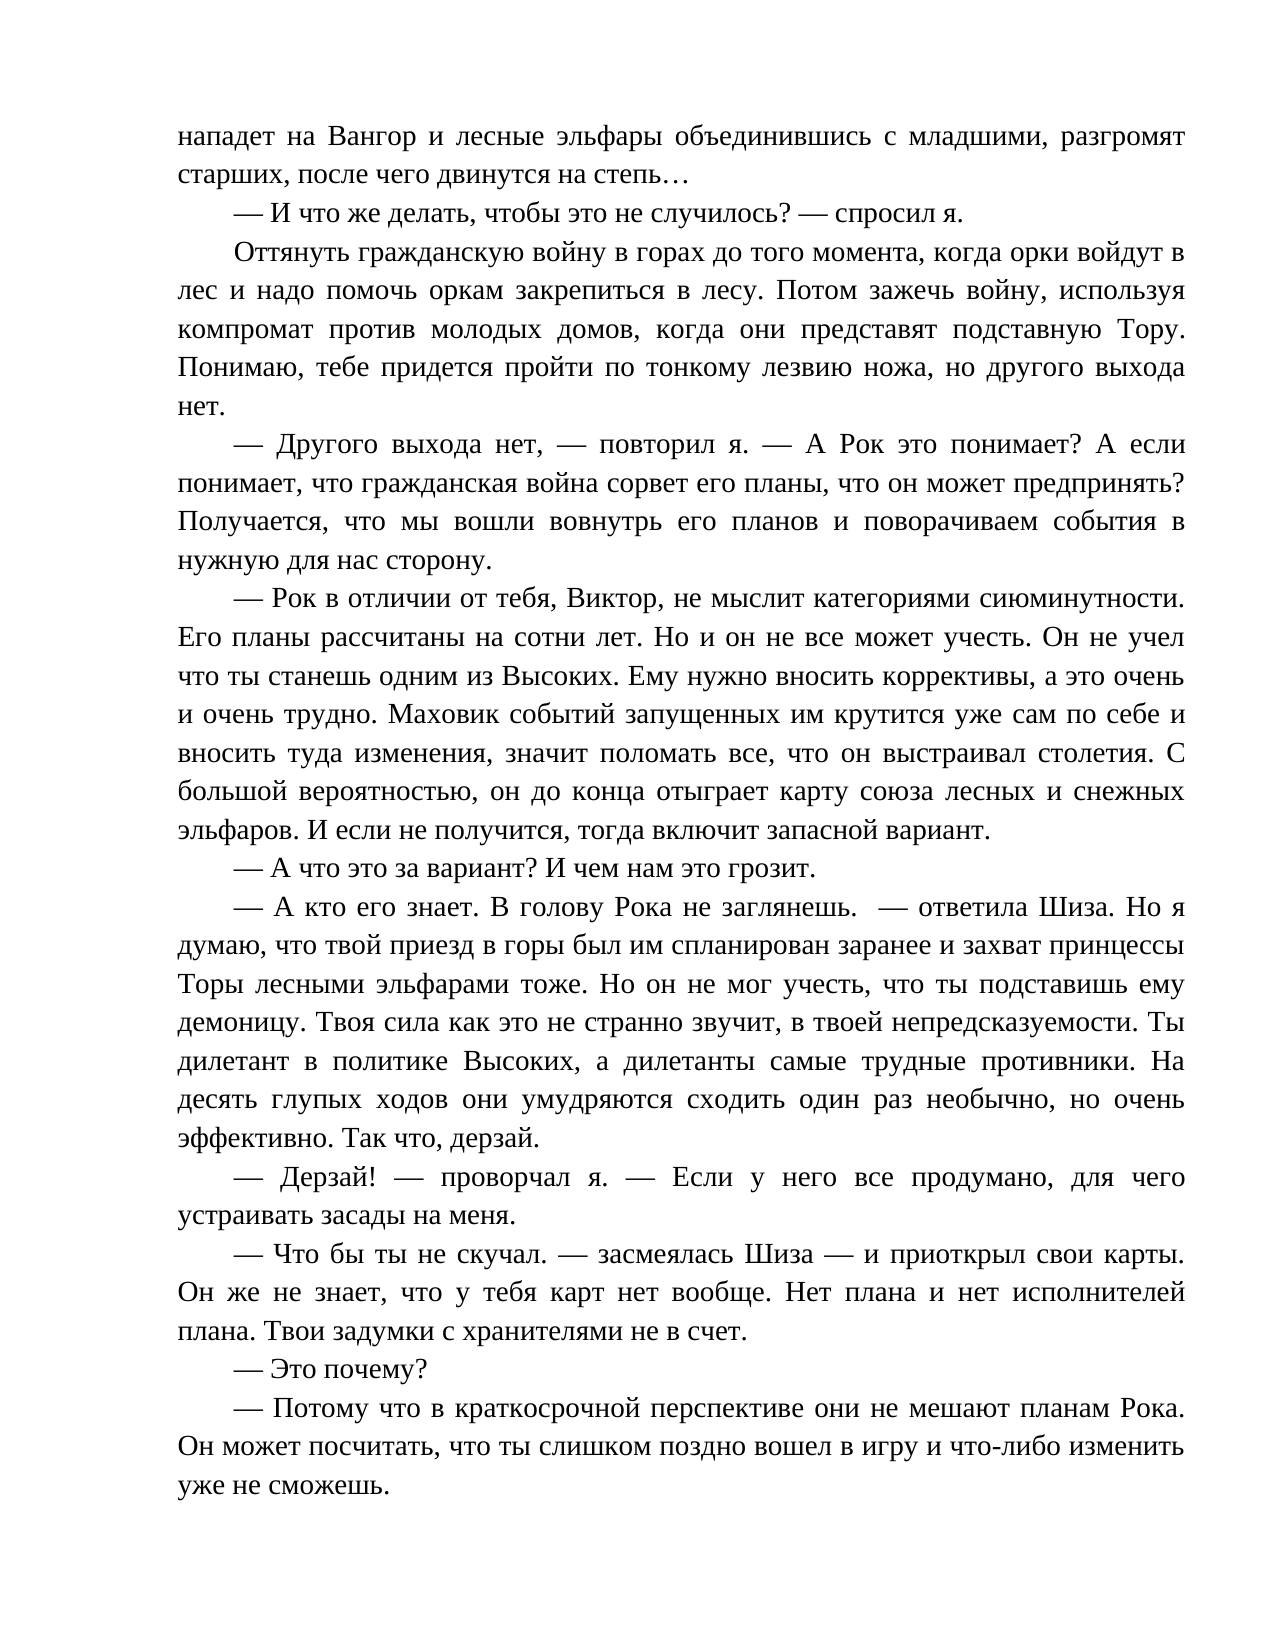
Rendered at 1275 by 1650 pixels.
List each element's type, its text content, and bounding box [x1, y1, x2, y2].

text — Потому что в краткосрочной перспективе они не мешают планам Рока. Он может посчитать, что ты слишком поздно вошел в игру и что-либо изменить уже не сможешь. [177, 1390, 1186, 1501]
text — Рок в отличии от тебя, Виктор, не мыслит категориями сиюминутности. Его планы рассчитаны на сотни лет. Но и он не все может учесть. Он не учел что ты станешь одним из Высоких. Ему нужно вносить коррективы, а это очень и очень трудно. Маховик событий запущенных им крутится уже сам по себе и вносить туда изменения, значит поломать все, что он выстраивал столетия. С большой вероятностью, он до конца отыграет карту союза лесных и снежных эльфаров. И если не получится, тогда включит запасной вариант. [177, 581, 1186, 845]
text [177, 118, 1186, 190]
text — А кто его знает. В голову Рока не заглянешь. — ответила Шиза. Но я думаю, что твой приезд в горы был им спланирован заранее и захват принцессы Торы лесными эльфарами тоже. Но он не мог учесть, что ты подставишь ему демоницу. Твоя сила как это не странно звучит, в твоей непредсказуемости. Ты дилетант в политике Высоких, а дилетанты самые трудные противники. На десять глупых ходов они умудряются сходить один раз необычно, но очень эффективно. Так что, дерзай. [177, 889, 1186, 1154]
text — Дерзай! — проворчал я. — Если у него все продумано, для чего устраивать засады на меня. [177, 1159, 1186, 1231]
text Оттянуть гражданскую войну в горах до того момента, когда орки войдут в лес и надо помочь оркам закрепиться в лесу. Потом зажечь войну, используя компромат против молодых домов, когда они представят подставную Тору. Понимаю, тебе придется пройти по тонкому лезвию ножа, но другого выхода нет. [177, 234, 1186, 421]
text — Это почему? [177, 1351, 1186, 1385]
text — И что же делать, чтобы это не случилось? — спросил я. [177, 195, 1186, 229]
text — Что бы ты не скучал. — засмеялась Шиза — и приоткрыл свои карты. Он же не знает, что у тебя карт нет вообще. Нет плана и нет исполнителей плана. Твои задумки с хранителями не в счет. [177, 1236, 1186, 1346]
text — А что это за вариант? И чем нам это грозит. [177, 850, 1186, 884]
text — Другого выхода нет, — повторил я. — А Рок это понимает? А если понимает, что гражданская война сорвет его планы, что он может предпринять? Получается, что мы вошли вовнутрь его планов и поворачиваем события в нужную для нас сторону. [177, 426, 1186, 576]
